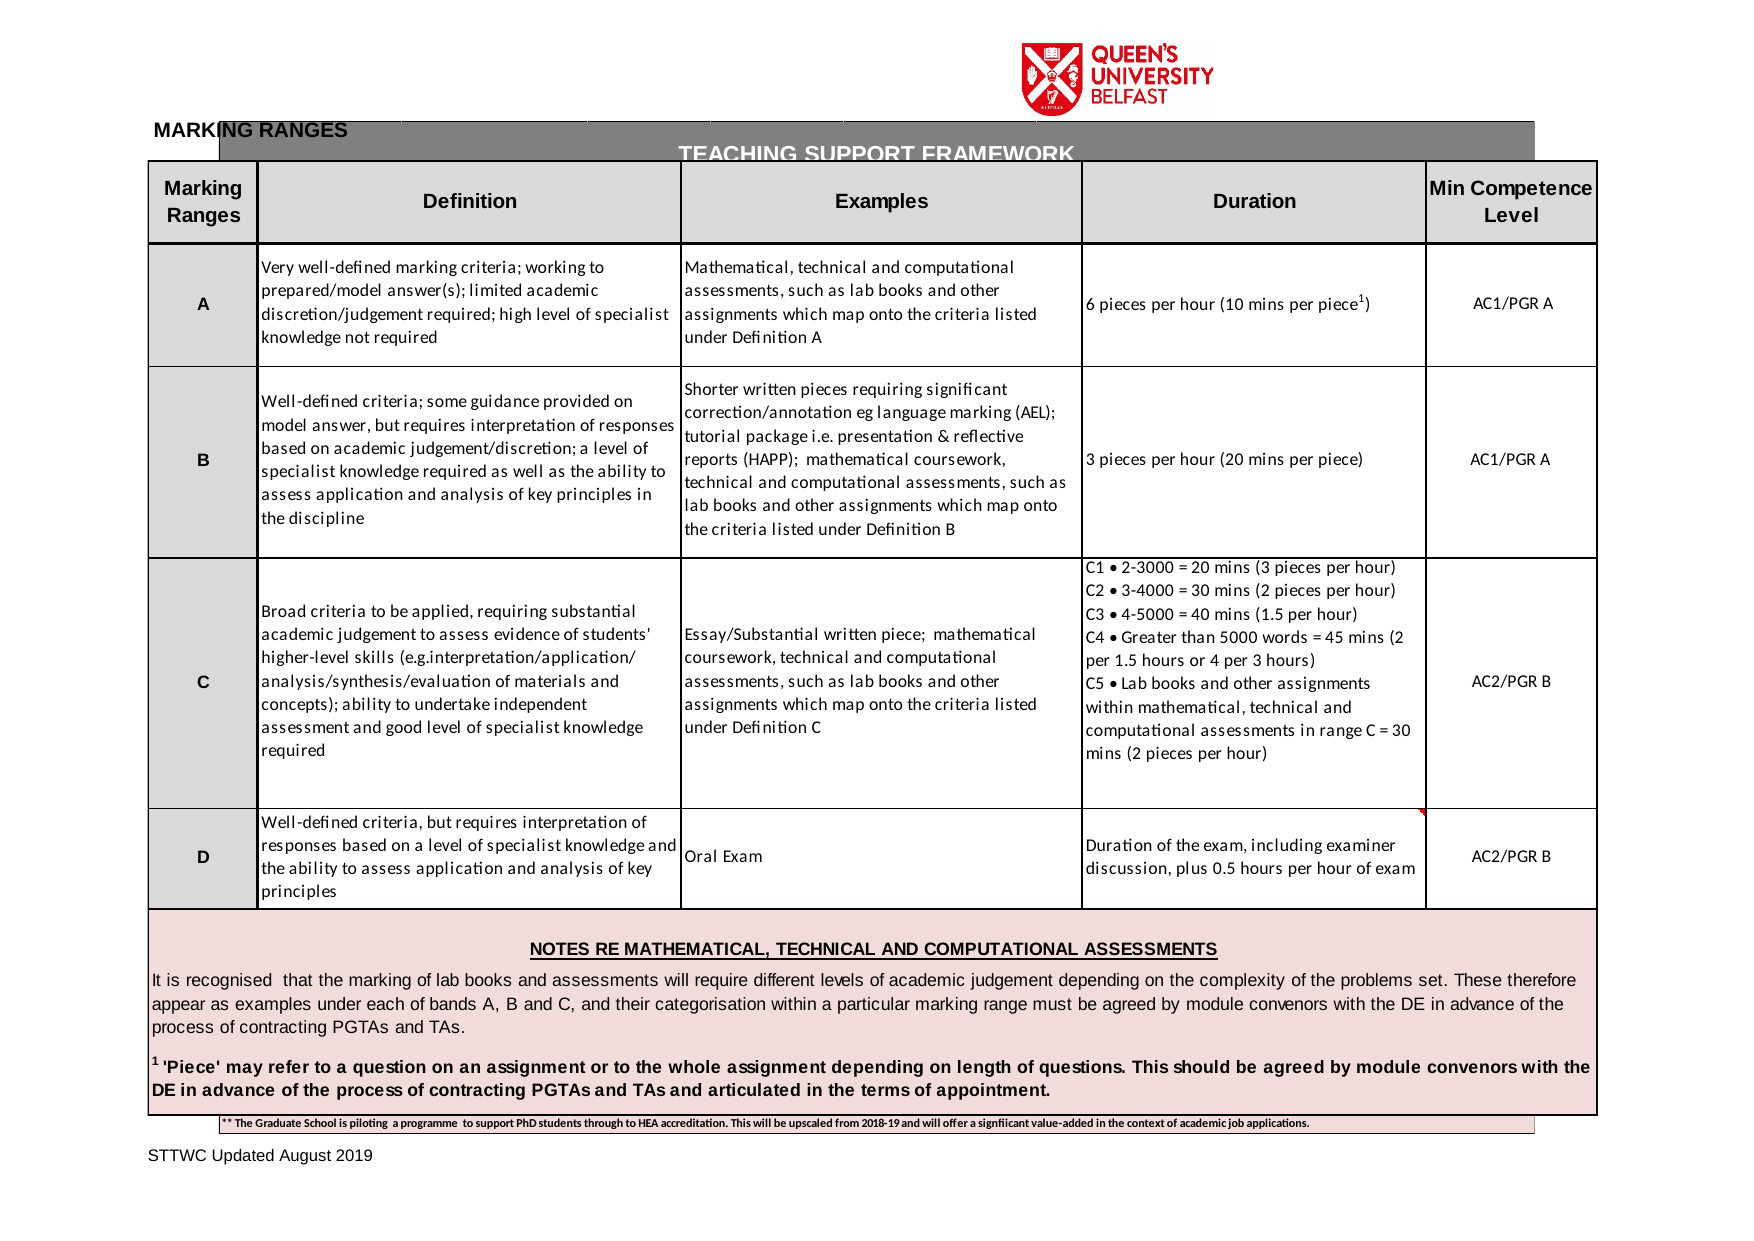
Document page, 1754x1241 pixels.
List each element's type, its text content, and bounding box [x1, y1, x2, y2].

text MARKING RANGES [148, 118, 1606, 142]
picture [1021, 43, 1214, 116]
